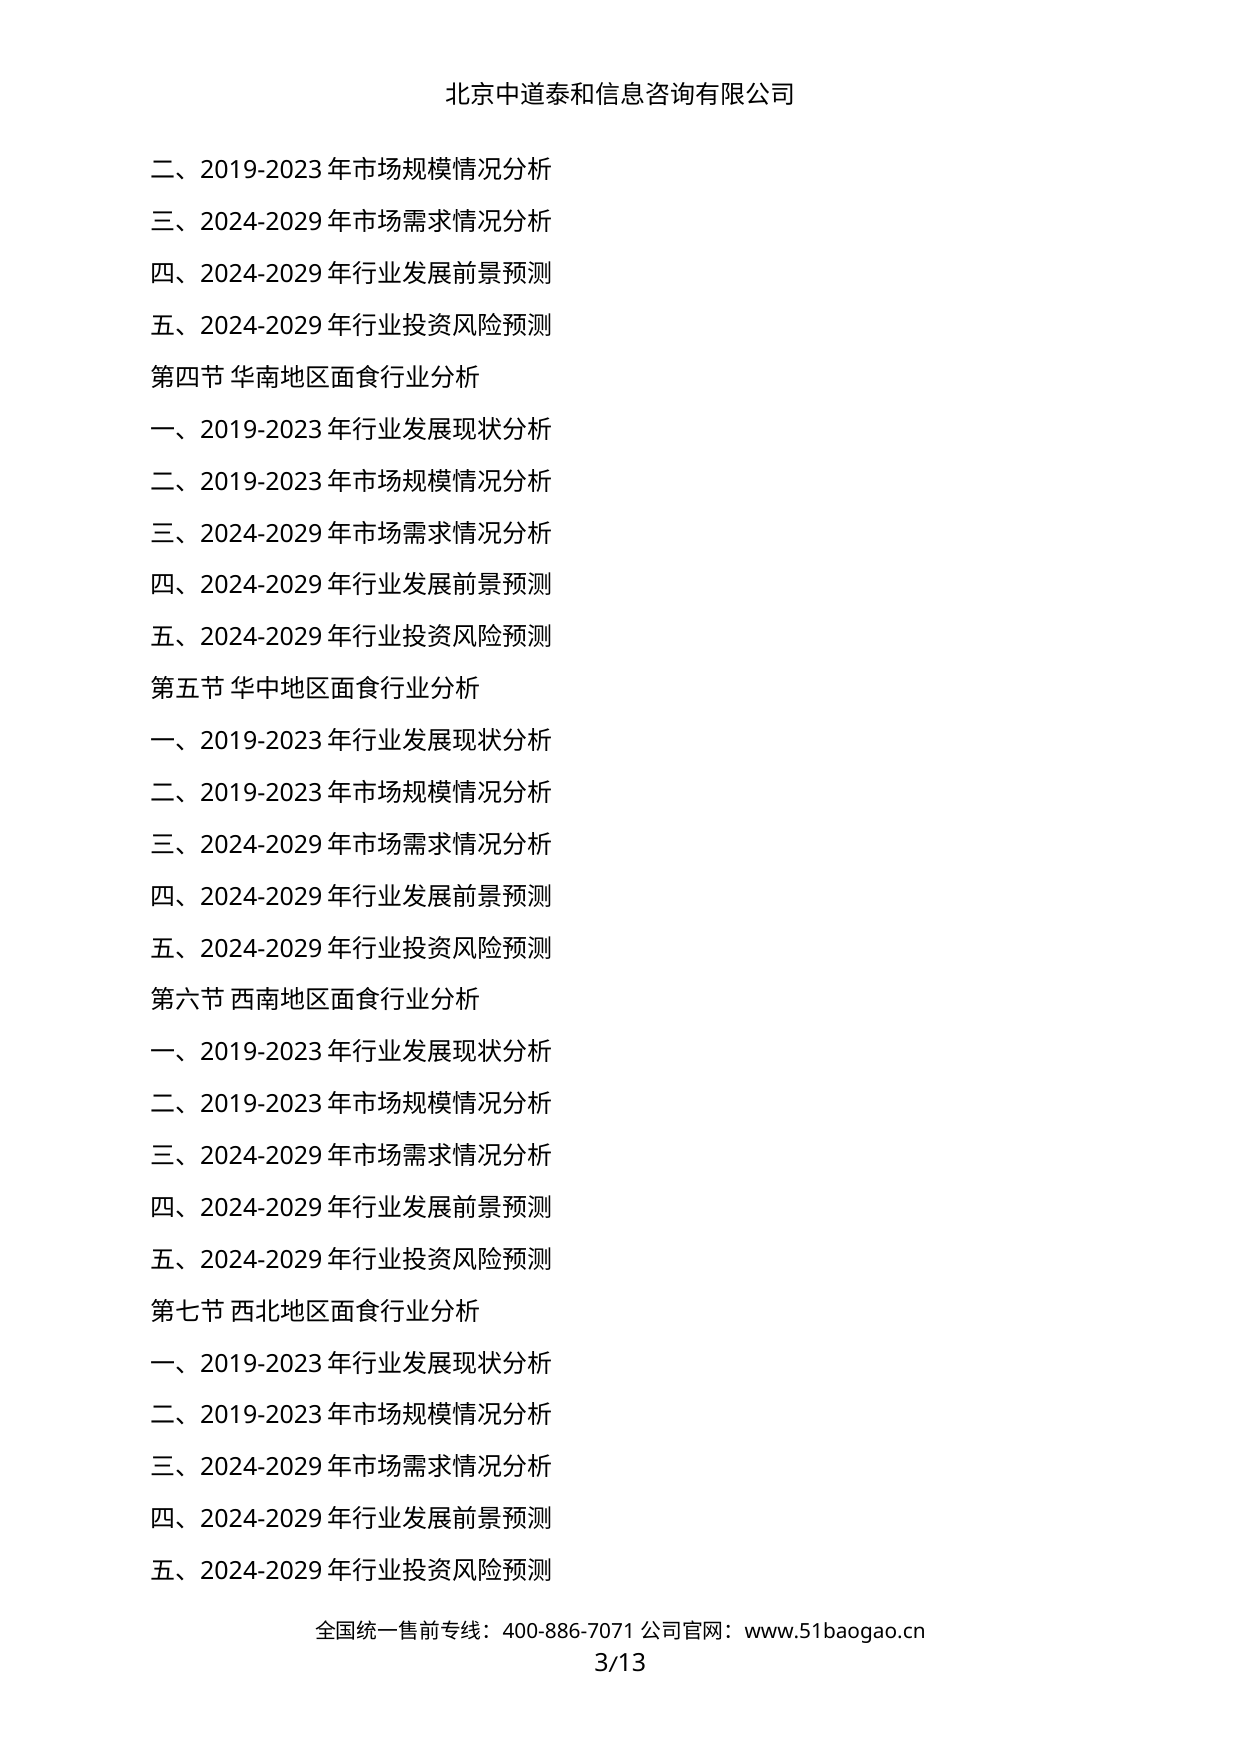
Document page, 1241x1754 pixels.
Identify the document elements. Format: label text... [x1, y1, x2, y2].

text 四、2024-2029年行业发展前景预测 [150, 876, 1090, 912]
text 四、2024-2029年行业发展前景预测 [150, 254, 1090, 290]
text 第四节 华南地区面食行业分析 [150, 357, 1090, 394]
text 五、2024-2029年行业投资风险预测 [150, 1551, 1090, 1587]
text 三、2024-2029年市场需求情况分析 [150, 1136, 1090, 1172]
text 二、2019-2023年市场规模情况分析 [150, 1084, 1090, 1120]
text 第六节 西南地区面食行业分析 [150, 980, 1090, 1016]
text 三、2024-2029年市场需求情况分析 [150, 202, 1090, 238]
text 二、2019-2023年市场规模情况分析 [150, 150, 1090, 186]
text 三、2024-2029年市场需求情况分析 [150, 1447, 1090, 1483]
text 第五节 华中地区面食行业分析 [150, 669, 1090, 705]
text 一、2019-2023年行业发展现状分析 [150, 721, 1090, 757]
text 五、2024-2029年行业投资风险预测 [150, 1239, 1090, 1276]
text 四、2024-2029年行业发展前景预测 [150, 565, 1090, 601]
text 二、2019-2023年市场规模情况分析 [150, 461, 1090, 497]
text 三、2024-2029年市场需求情况分析 [150, 513, 1090, 549]
text 五、2024-2029年行业投资风险预测 [150, 928, 1090, 964]
text 一、2019-2023年行业发展现状分析 [150, 1343, 1090, 1379]
text 二、2019-2023年市场规模情况分析 [150, 1395, 1090, 1431]
text 第七节 西北地区面食行业分析 [150, 1291, 1090, 1327]
text 四、2024-2029年行业发展前景预测 [150, 1499, 1090, 1535]
text 三、2024-2029年市场需求情况分析 [150, 824, 1090, 861]
text 四、2024-2029年行业发展前景预测 [150, 1187, 1090, 1224]
text 一、2019-2023年行业发展现状分析 [150, 1032, 1090, 1068]
text 一、2019-2023年行业发展现状分析 [150, 409, 1090, 446]
text 二、2019-2023年市场规模情况分析 [150, 772, 1090, 809]
text 五、2024-2029年行业投资风险预测 [150, 306, 1090, 342]
text 五、2024-2029年行业投资风险预测 [150, 617, 1090, 653]
